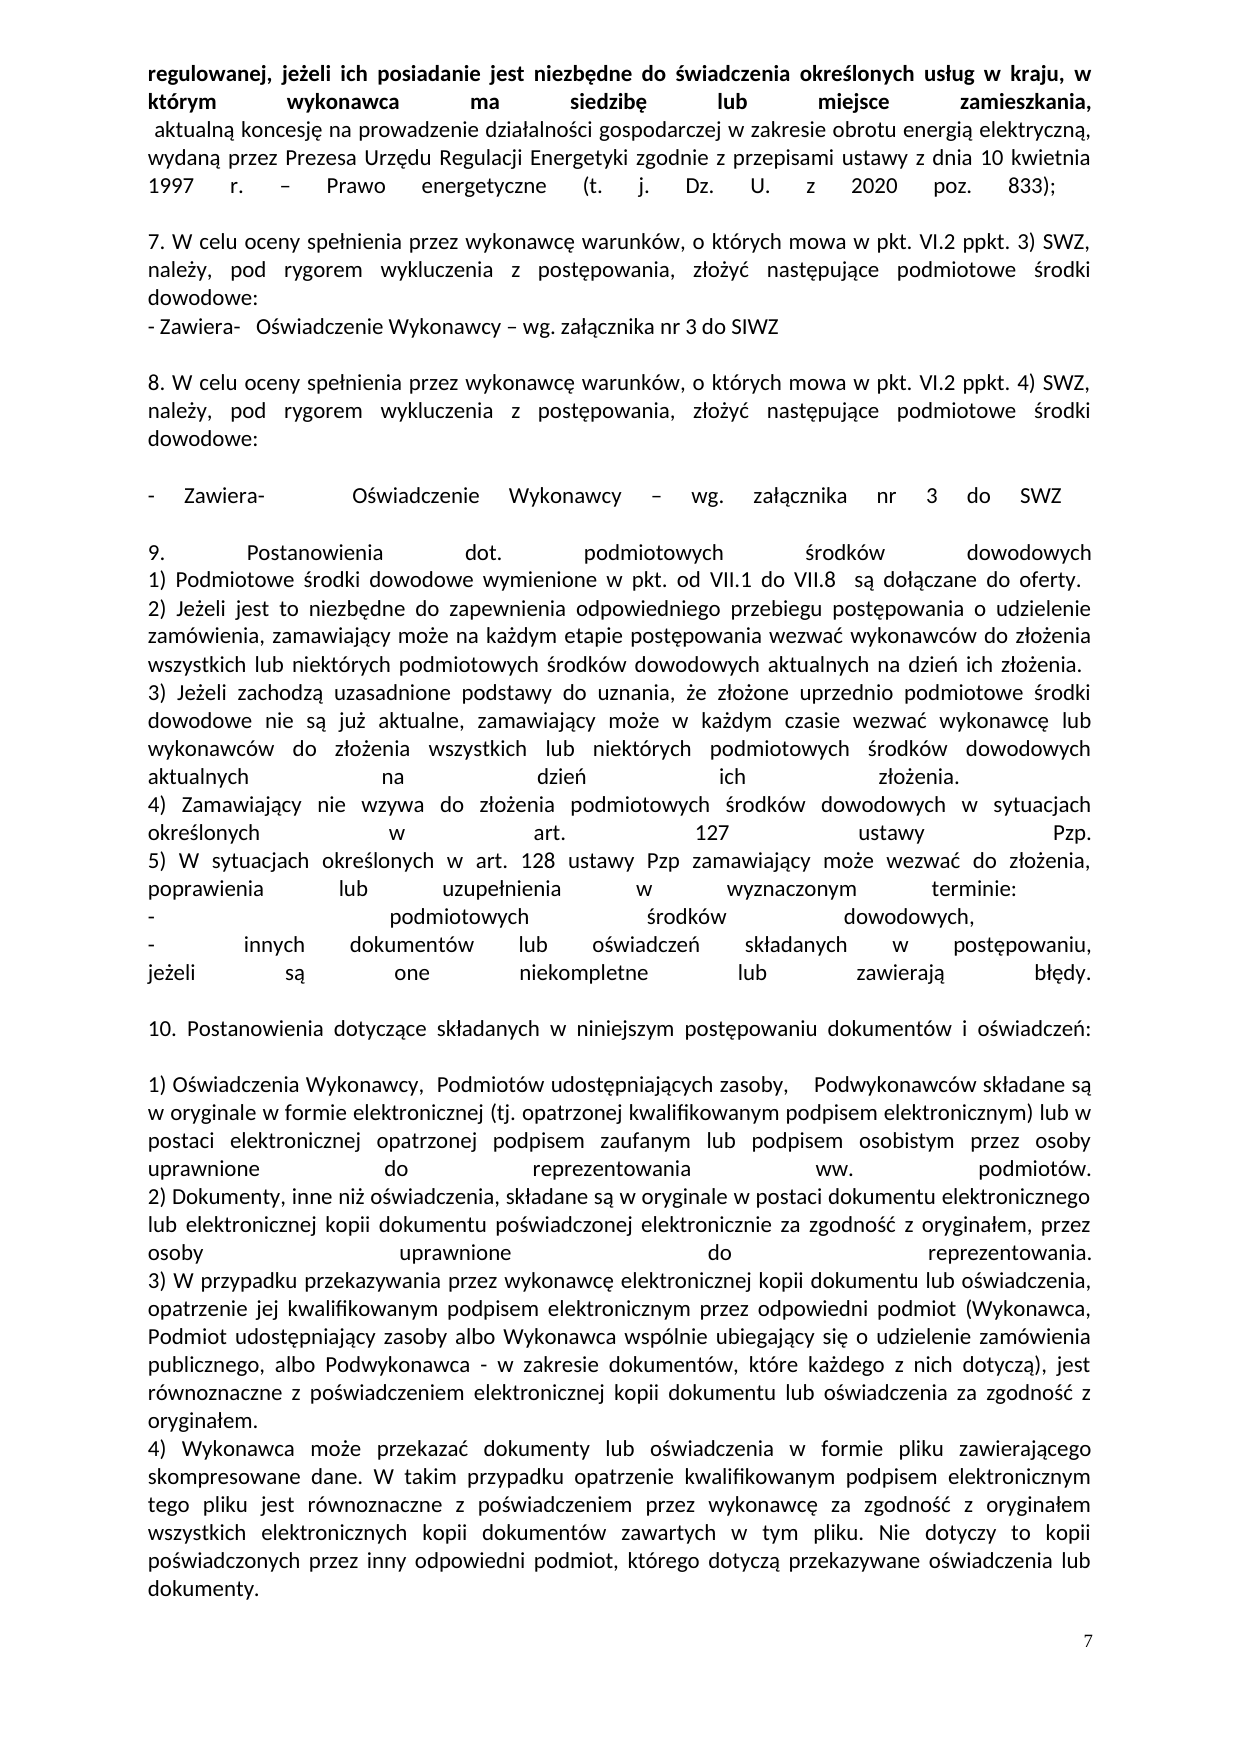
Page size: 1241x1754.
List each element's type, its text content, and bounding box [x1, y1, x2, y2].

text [148, 59, 1093, 227]
text 7. W celu oceny spełnienia przez wykonawcę warunków, o których mowa w pkt. VI.2 ppkt. 3) SWZ, należy, pod rygorem wykluczenia z postępowania, złożyć następujące podmiotowe środki dowodowe: - Zawiera- Oświadczenie Wykonawcy – wg. załącznika nr 3 do SIWZ [148, 227, 1093, 340]
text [148, 340, 1093, 1602]
